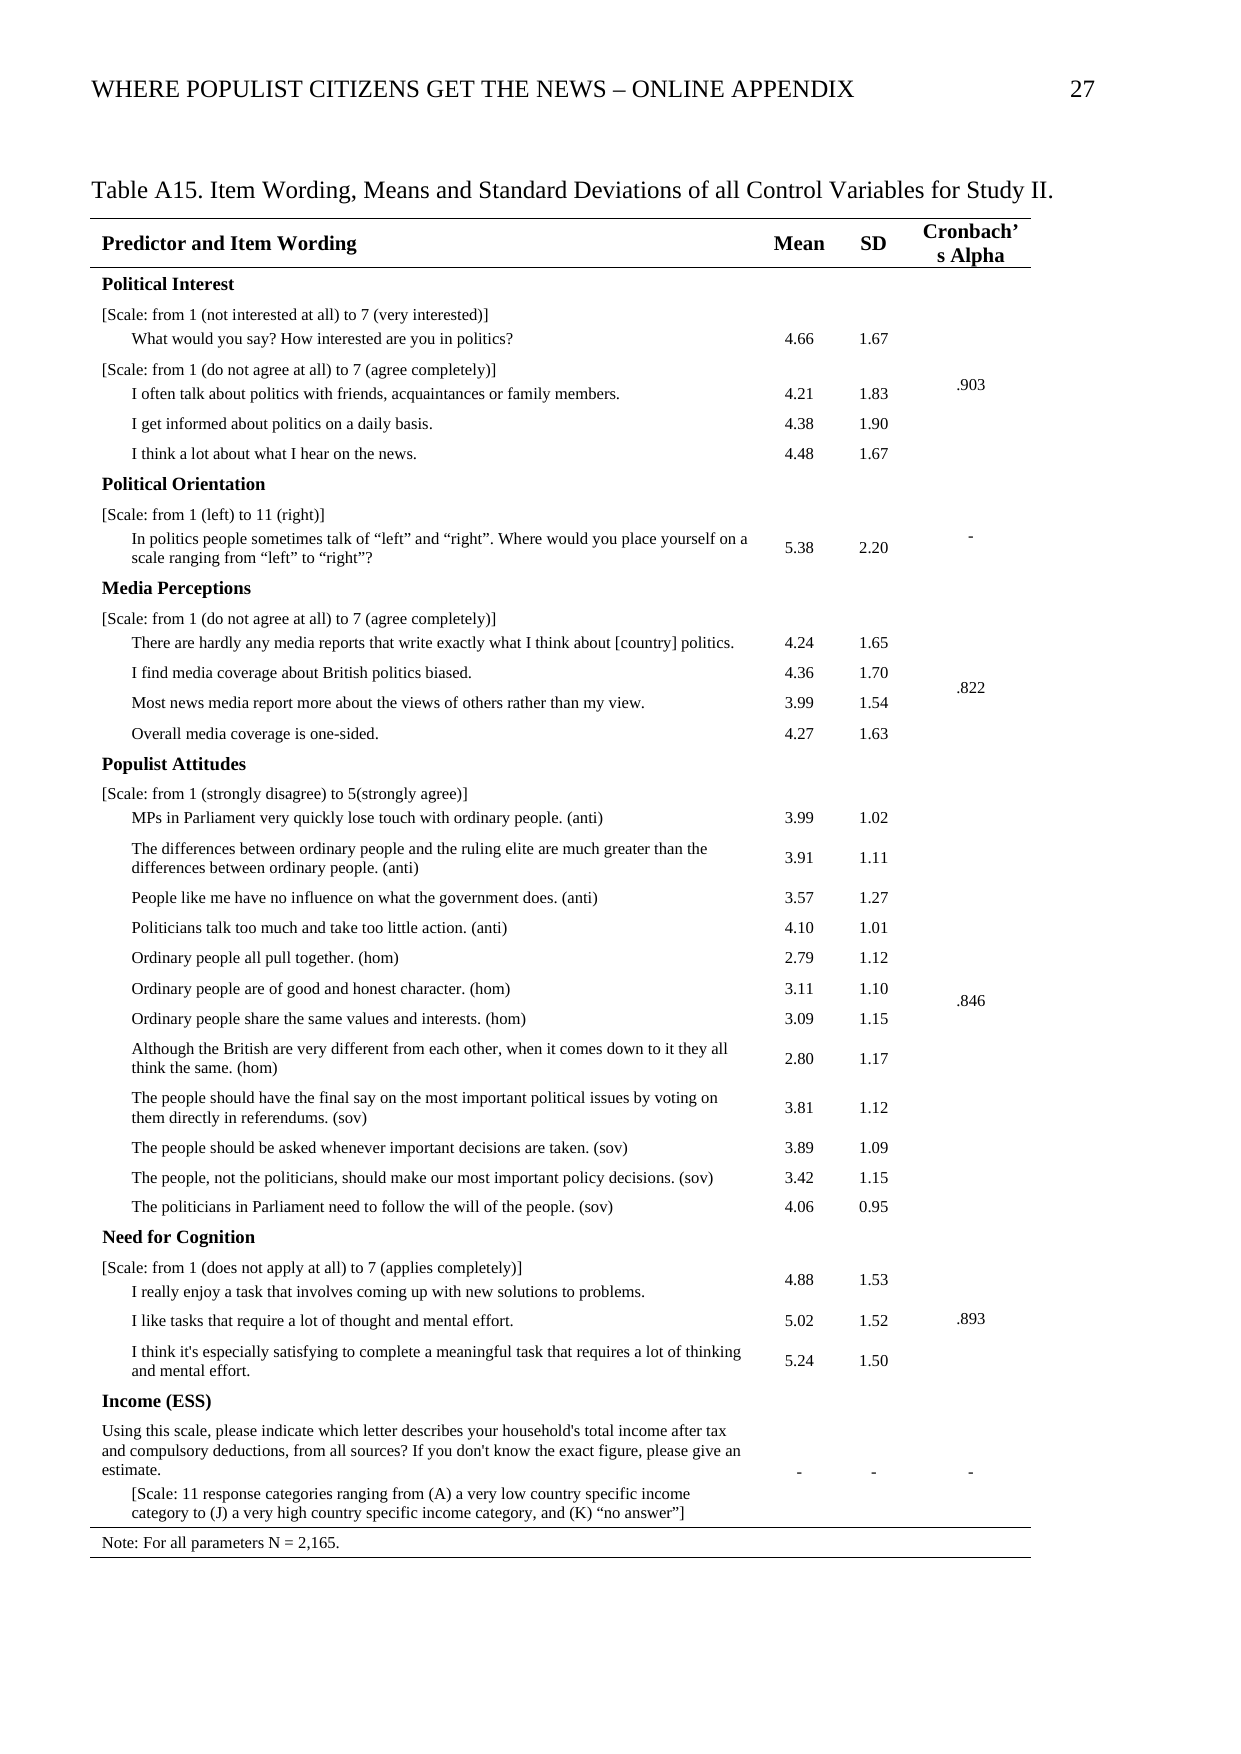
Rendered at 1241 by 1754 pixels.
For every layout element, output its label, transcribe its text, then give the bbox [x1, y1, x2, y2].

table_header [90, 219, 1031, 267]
title Table A15. Item Wording, Means and Standard Deviations of all Control Variables for Study II. [91, 175, 1090, 204]
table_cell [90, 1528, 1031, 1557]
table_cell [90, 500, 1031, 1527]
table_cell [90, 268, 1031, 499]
